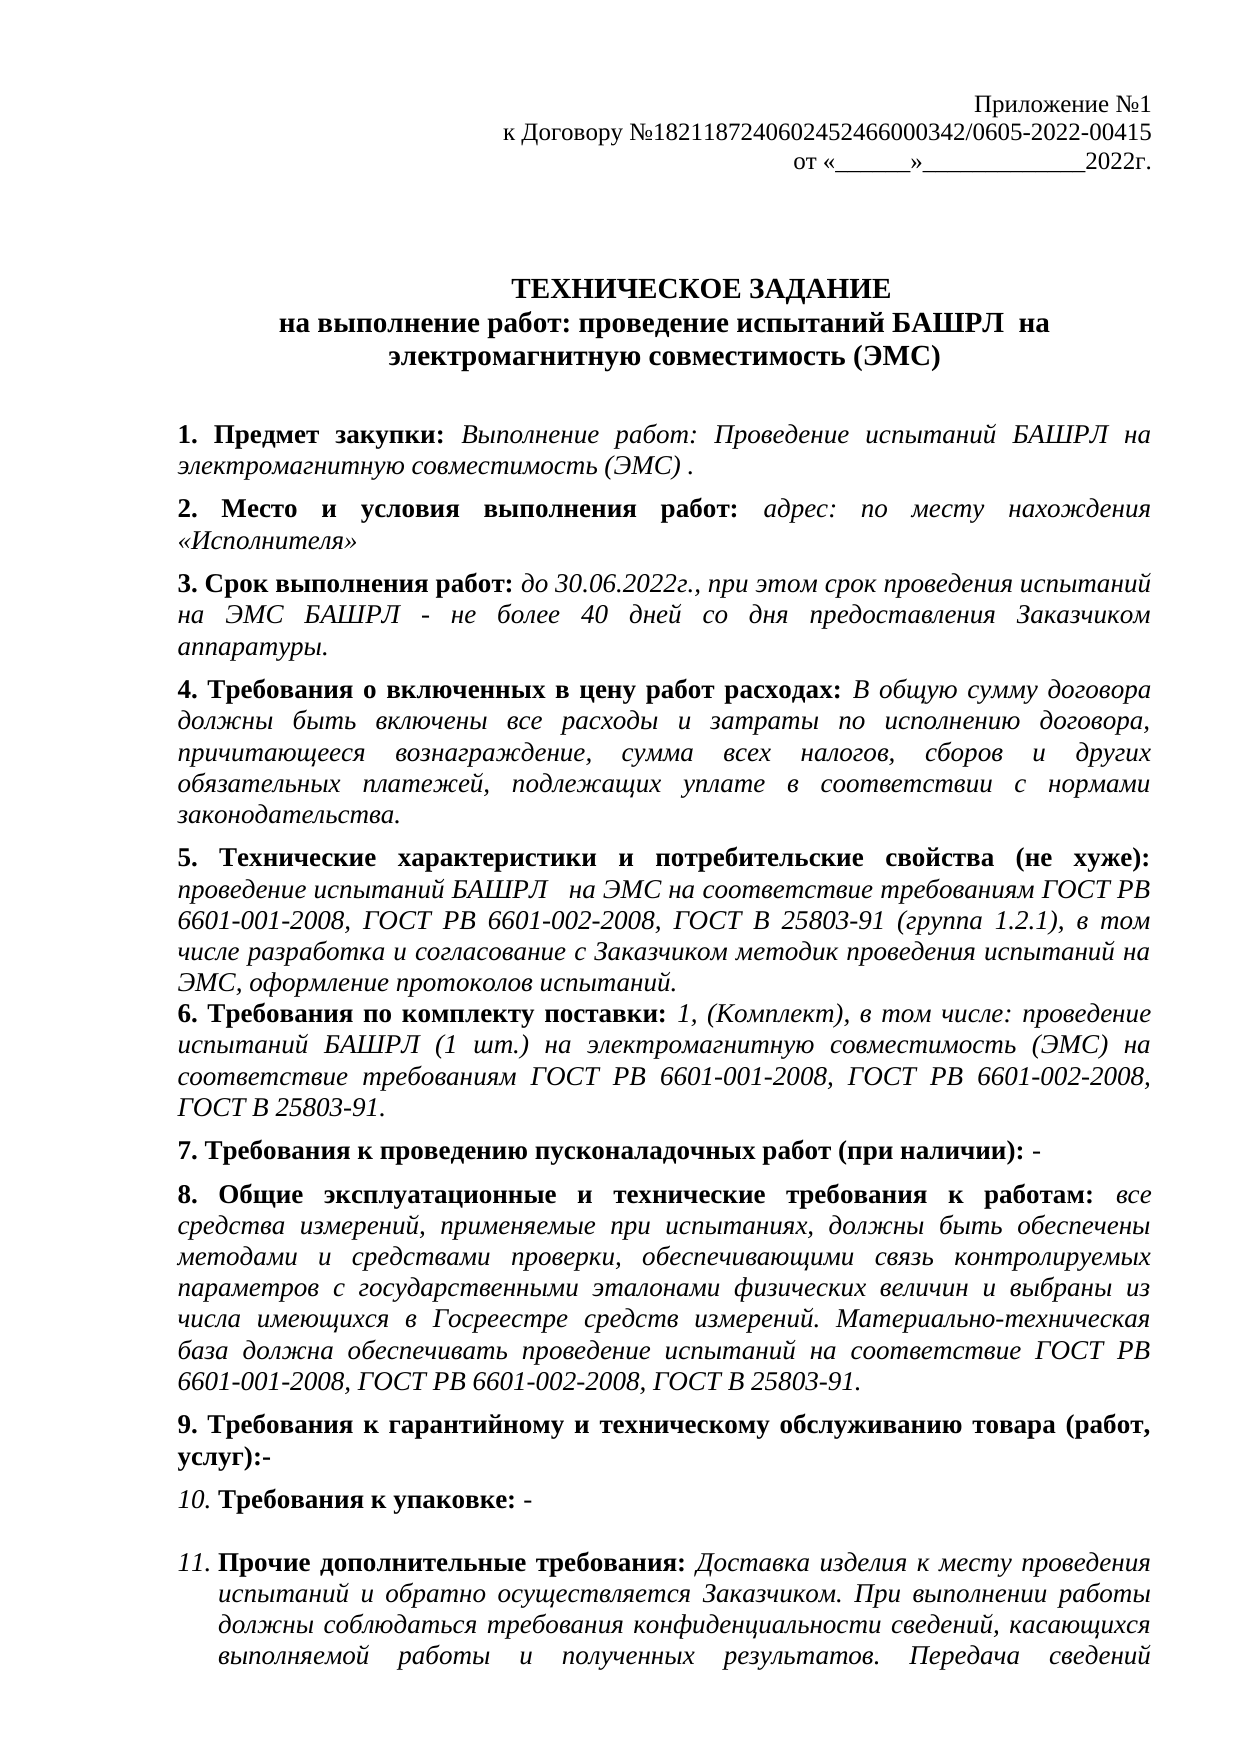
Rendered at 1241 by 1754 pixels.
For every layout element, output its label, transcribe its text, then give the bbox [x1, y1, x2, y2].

list Требования к упаковке: - [177, 1483, 1152, 1514]
text ТЕХНИЧЕСКОЕ ЗАДАНИЕ [177, 271, 1152, 305]
text 1. Предмет закупки: Выполнение работ: Проведение испытаний БАШРЛ на электромагнитную совместимость (ЭМС) . [177, 418, 1152, 480]
text 7. Требования к проведению пусконаладочных работ (при наличии): - [177, 1134, 1152, 1166]
text 8. Общие эксплуатационные и технические требования к работам: все средства измерений, применяемые при испытаниях, должны быть обеспечены методами и средствами проверки, обеспечивающими связь контролируемых параметров с государственными эталонами физических величин и выбраны из числа имеющихся в Госреестре средств измерений. Материально-техническая база должна обеспечивать проведение испытаний на соответствие ГОСТ РВ 6601-001-2008, ГОСТ РВ 6601-002-2008, ГОСТ В 25803-91. [177, 1178, 1152, 1396]
text 2. Место и условия выполнения работ: адрес: по месту нахождения «Исполнителя» [177, 493, 1152, 555]
text Приложение №1 [177, 89, 1152, 117]
text 9. Требования к гарантийному и техническому обслуживанию товара (работ, услуг):- [177, 1408, 1152, 1471]
text 6. Требования по комплекту поставки: 1, (Комплект), в том числе: проведение испытаний БАШРЛ (1 шт.) на электромагнитную совместимость (ЭМС) на соответствие требованиям ГОСТ РВ 6601-001-2008, ГОСТ РВ 6601-002-2008, ГОСТ В 25803-91. [177, 997, 1152, 1122]
text на выполнение работ: проведение испытаний БАШРЛ на электромагнитную совместимость (ЭМС) [177, 305, 1152, 372]
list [177, 1546, 1152, 1670]
text 3. Срок выполнения работ: до 30.06.2022г., при этом срок проведения испытаний на ЭМС БАШРЛ - не более 40 дней со дня предоставления Заказчиком аппаратуры. [177, 567, 1152, 661]
text к Договору №1821187240602452466000342/0605-2022-00415 [177, 117, 1152, 146]
text 4. Требования о включенных в цену работ расходах: В общую сумму договора должны быть включены все расходы и затраты по исполнению договора, причитающееся вознаграждение, сумма всех налогов, сборов и других обязательных платежей, подлежащих уплате в соответствии с нормами законодательства. [177, 673, 1152, 829]
text от «______»_____________2022г. [177, 146, 1152, 175]
text 5. Технические характеристики и потребительские свойства (не хуже): проведение испытаний БАШРЛ на ЭМС на соответствие требованиям ГОСТ РВ 6601-001-2008, ГОСТ РВ 6601-002-2008, ГОСТ В 25803-91 (группа 1.2.1), в том числе разработка и согласование с Заказчиком методик проведения испытаний на ЭМС, оформление протоколов испытаний. [177, 842, 1152, 997]
